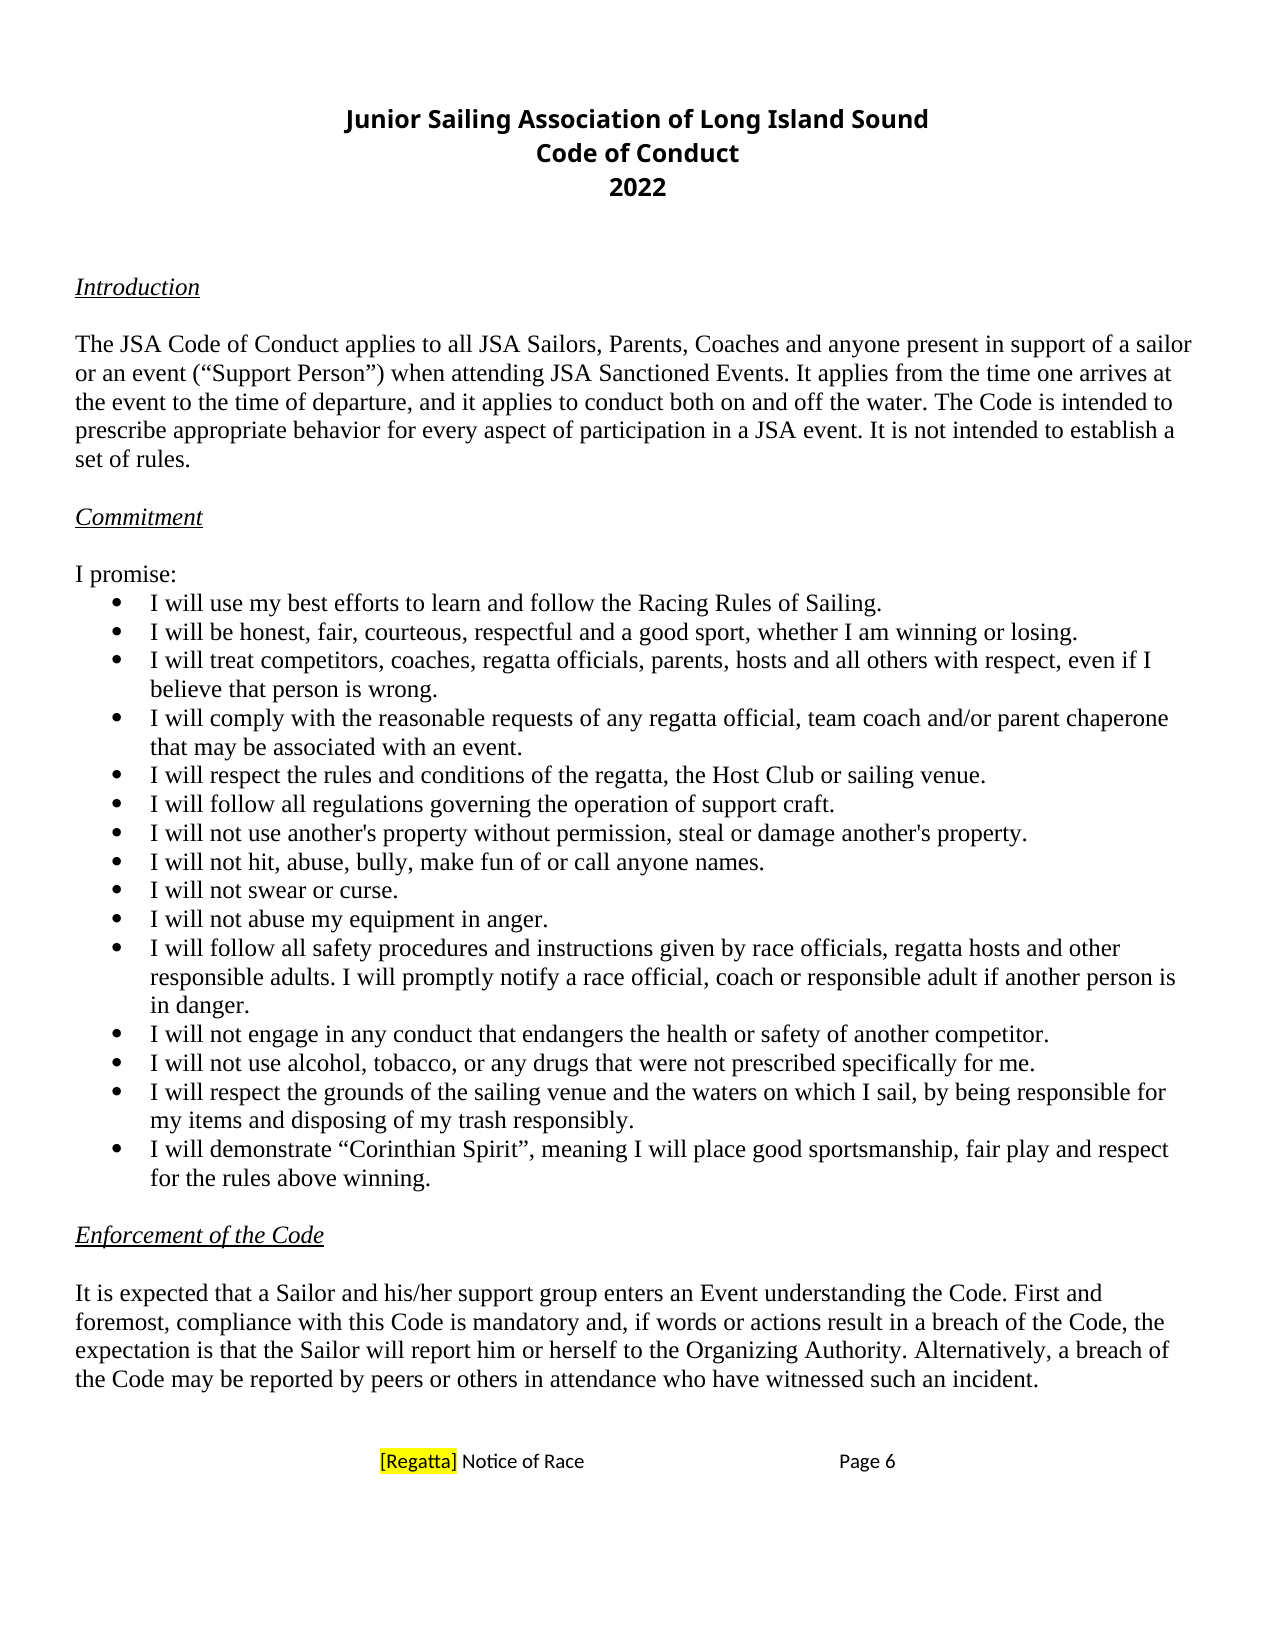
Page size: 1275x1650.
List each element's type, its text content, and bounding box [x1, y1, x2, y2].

list I will respect the rules and conditions of the regatta, the Host Club or sailing venue. [112, 760, 1200, 789]
list I will not use alcohol, tobacco, or any drugs that were not prescribed specifically for me. [112, 1048, 1200, 1077]
text It is expected that a Sailor and his/her support group enters an Event understanding the Code. First and foremost, compliance with this Code is mandatory and, if words or actions result in a breach of the Code, the expectation is that the Sailor will report him or herself to the Organizing Authority. Alternatively, a breach of the Code may be reported by peers or others in attendance who have witnessed such an incident. [75, 1278, 1200, 1393]
text 2022 [75, 169, 1200, 203]
text Code of Conduct [75, 135, 1200, 169]
list I will treat competitors, coaches, regatta officials, parents, hosts and all others with respect, even if I believe that person is wrong. [112, 645, 1200, 703]
list I will be honest, fair, courteous, respectful and a good sport, whether I am winning or losing. [112, 617, 1200, 645]
text Introduction [75, 272, 1200, 300]
list I will not hit, abuse, bully, make fun of or call anyone names. [112, 847, 1200, 875]
list I will not use another's property without permission, steal or damage another's property. [112, 818, 1200, 847]
list I will follow all regulations governing the operation of support craft. [112, 789, 1200, 818]
text Enforcement of the Code [75, 1220, 1200, 1249]
list I will respect the grounds of the sailing venue and the waters on which I sail, by being responsible for my items and disposing of my trash responsibly. [112, 1077, 1200, 1134]
text Junior Sailing Association of Long Island Sound [75, 101, 1200, 135]
list I will not abuse my equipment in anger. [112, 904, 1200, 933]
list I will comply with the reasonable requests of any regatta official, team coach and/or parent chaperone that may be associated with an event. [112, 703, 1200, 760]
text The JSA Code of Conduct applies to all JSA Sailors, Parents, Coaches and anyone present in support of a sailor or an event (“Support Person”) when attending JSA Sanctioned Events. It applies from the time one arrives at the event to the time of departure, and it applies to conduct both on and off the water. The Code is intended to prescribe appropriate behavior for every aspect of participation in a JSA event. It is not intended to establish a set of rules. [75, 329, 1200, 473]
list I will demonstrate “Corinthian Spirit”, meaning I will place good sportsmanship, fair play and respect for the rules above winning. [112, 1134, 1200, 1192]
list I will not engage in any conduct that endangers the health or safety of another competitor. [112, 1019, 1200, 1048]
text Commitment [75, 502, 1200, 530]
list I will use my best efforts to learn and follow the Racing Rules of Sailing. [112, 588, 1200, 617]
list I will follow all safety procedures and instructions given by race officials, regatta hosts and other responsible adults. I will promptly notify a race official, coach or responsible adult if another person is in danger. [112, 933, 1200, 1019]
list I will not swear or curse. [112, 875, 1200, 904]
text I promise: [75, 559, 1200, 588]
